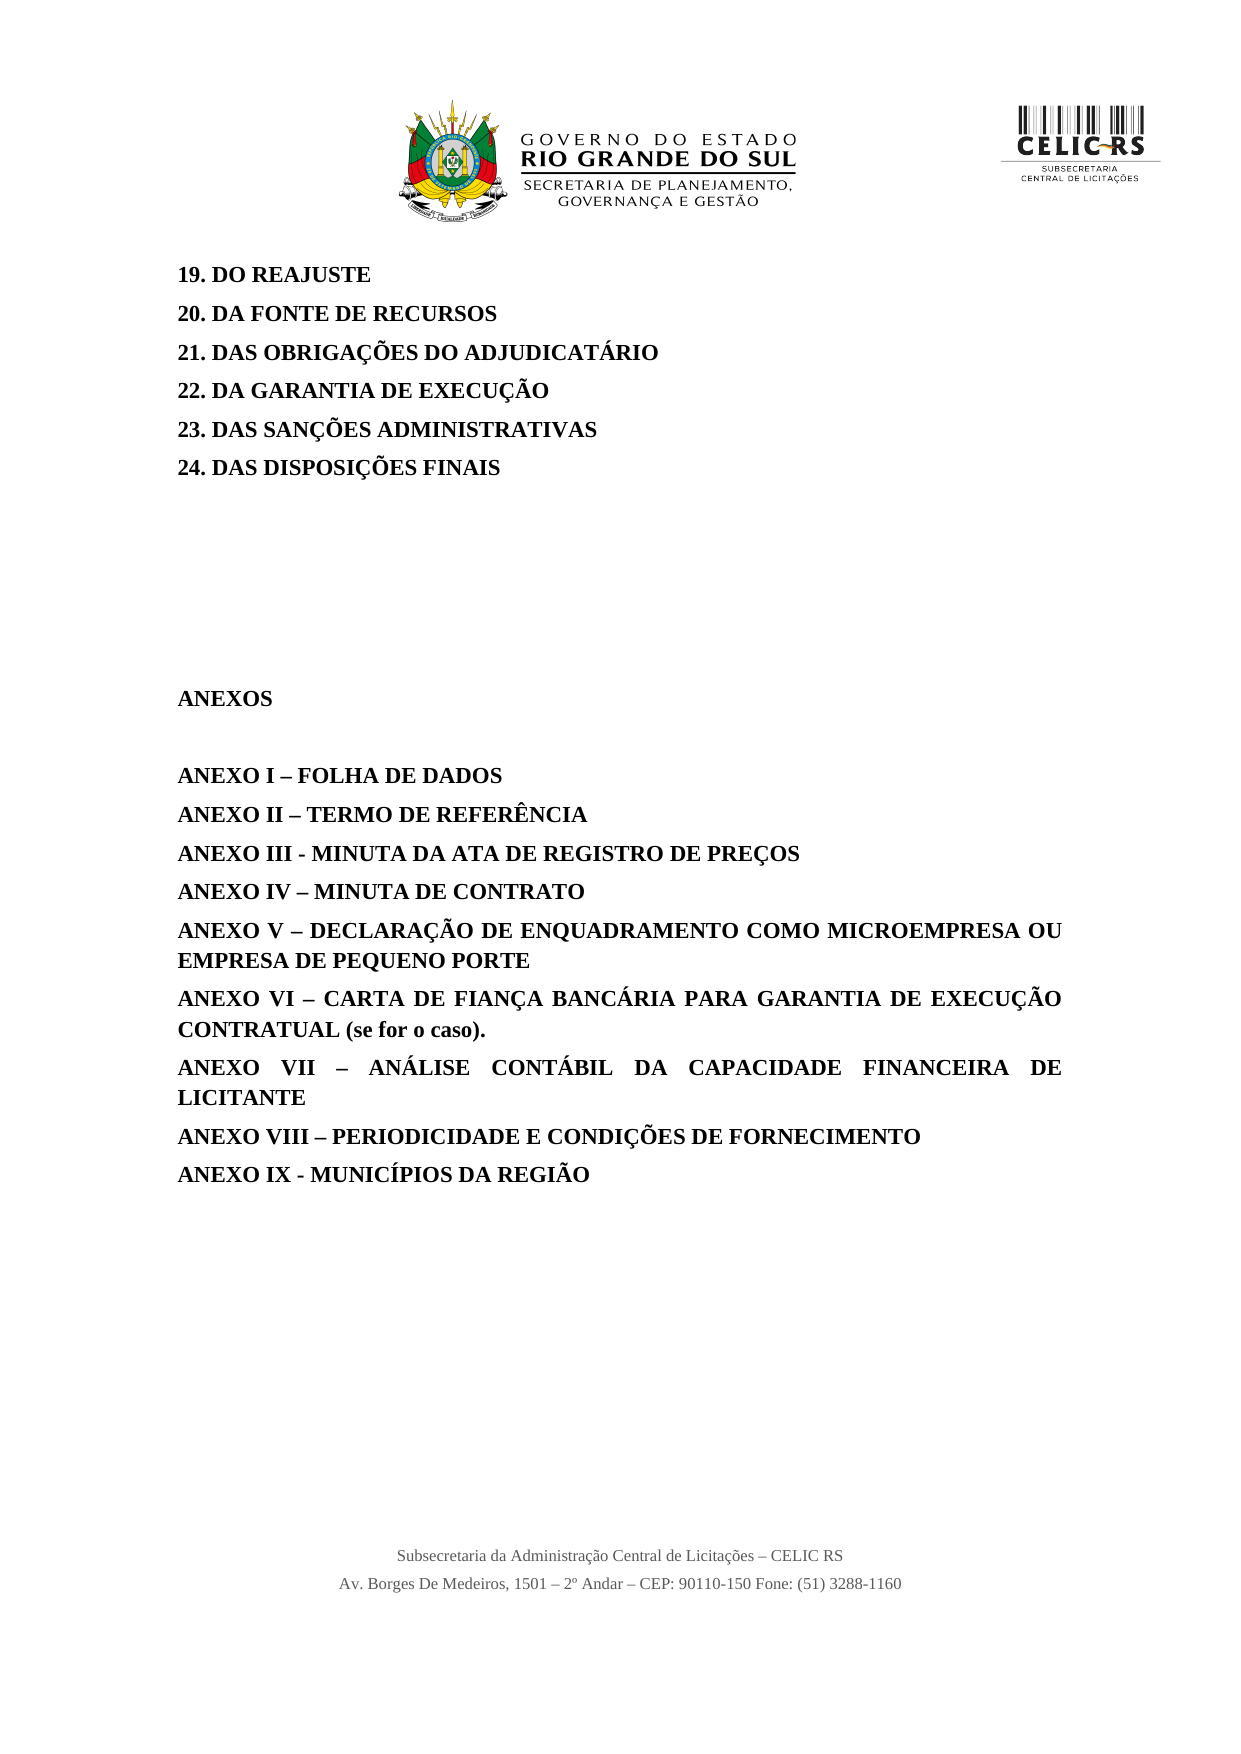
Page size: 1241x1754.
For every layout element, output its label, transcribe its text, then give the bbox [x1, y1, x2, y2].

text 23. DAS SANÇÕES ADMINISTRATIVAS [177, 416, 1063, 442]
text ANEXO II – TERMO DE REFERÊNCIA [177, 801, 1063, 827]
text 19. DO REAJUSTE [177, 261, 1063, 288]
text ANEXO VIII – PERIODICIDADE E CONDIÇÕES DE FORNECIMENTO [177, 1123, 1063, 1149]
text ANEXO V – DECLARAÇÃO DE ENQUADRAMENTO COMO MICROEMPRESA OU EMPRESA DE PEQUENO PORTE [177, 917, 1063, 973]
text 21. DAS OBRIGAÇÕES DO ADJUDICATÁRIO [177, 338, 1063, 365]
text 20. DA FONTE DE RECURSOS [177, 300, 1063, 326]
text ANEXOS [177, 685, 1063, 712]
text ANEXO IX - MUNICÍPIOS DA REGIÃO [177, 1161, 1063, 1188]
picture [398, 100, 796, 222]
text ANEXO VII – ANÁLISE CONTÁBIL DA CAPACIDADE FINANCEIRA DE LICITANTE [177, 1054, 1063, 1111]
text ANEXO IV – MINUTA DE CONTRATO [177, 878, 1063, 904]
text 24. DAS DISPOSIÇÕES FINAIS [177, 454, 1063, 481]
picture [998, 101, 1163, 187]
text ANEXO III - MINUTA DA ATA DE REGISTRO DE PREÇOS [177, 839, 1063, 866]
text ANEXO VI – CARTA DE FIANÇA BANCÁRIA PARA GARANTIA DE EXECUÇÃO CONTRATUAL (se for o caso). [177, 985, 1063, 1042]
text ANEXO I – FOLHA DE DADOS [177, 762, 1063, 789]
text 22. DA GARANTIA DE EXECUÇÃO [177, 377, 1063, 403]
